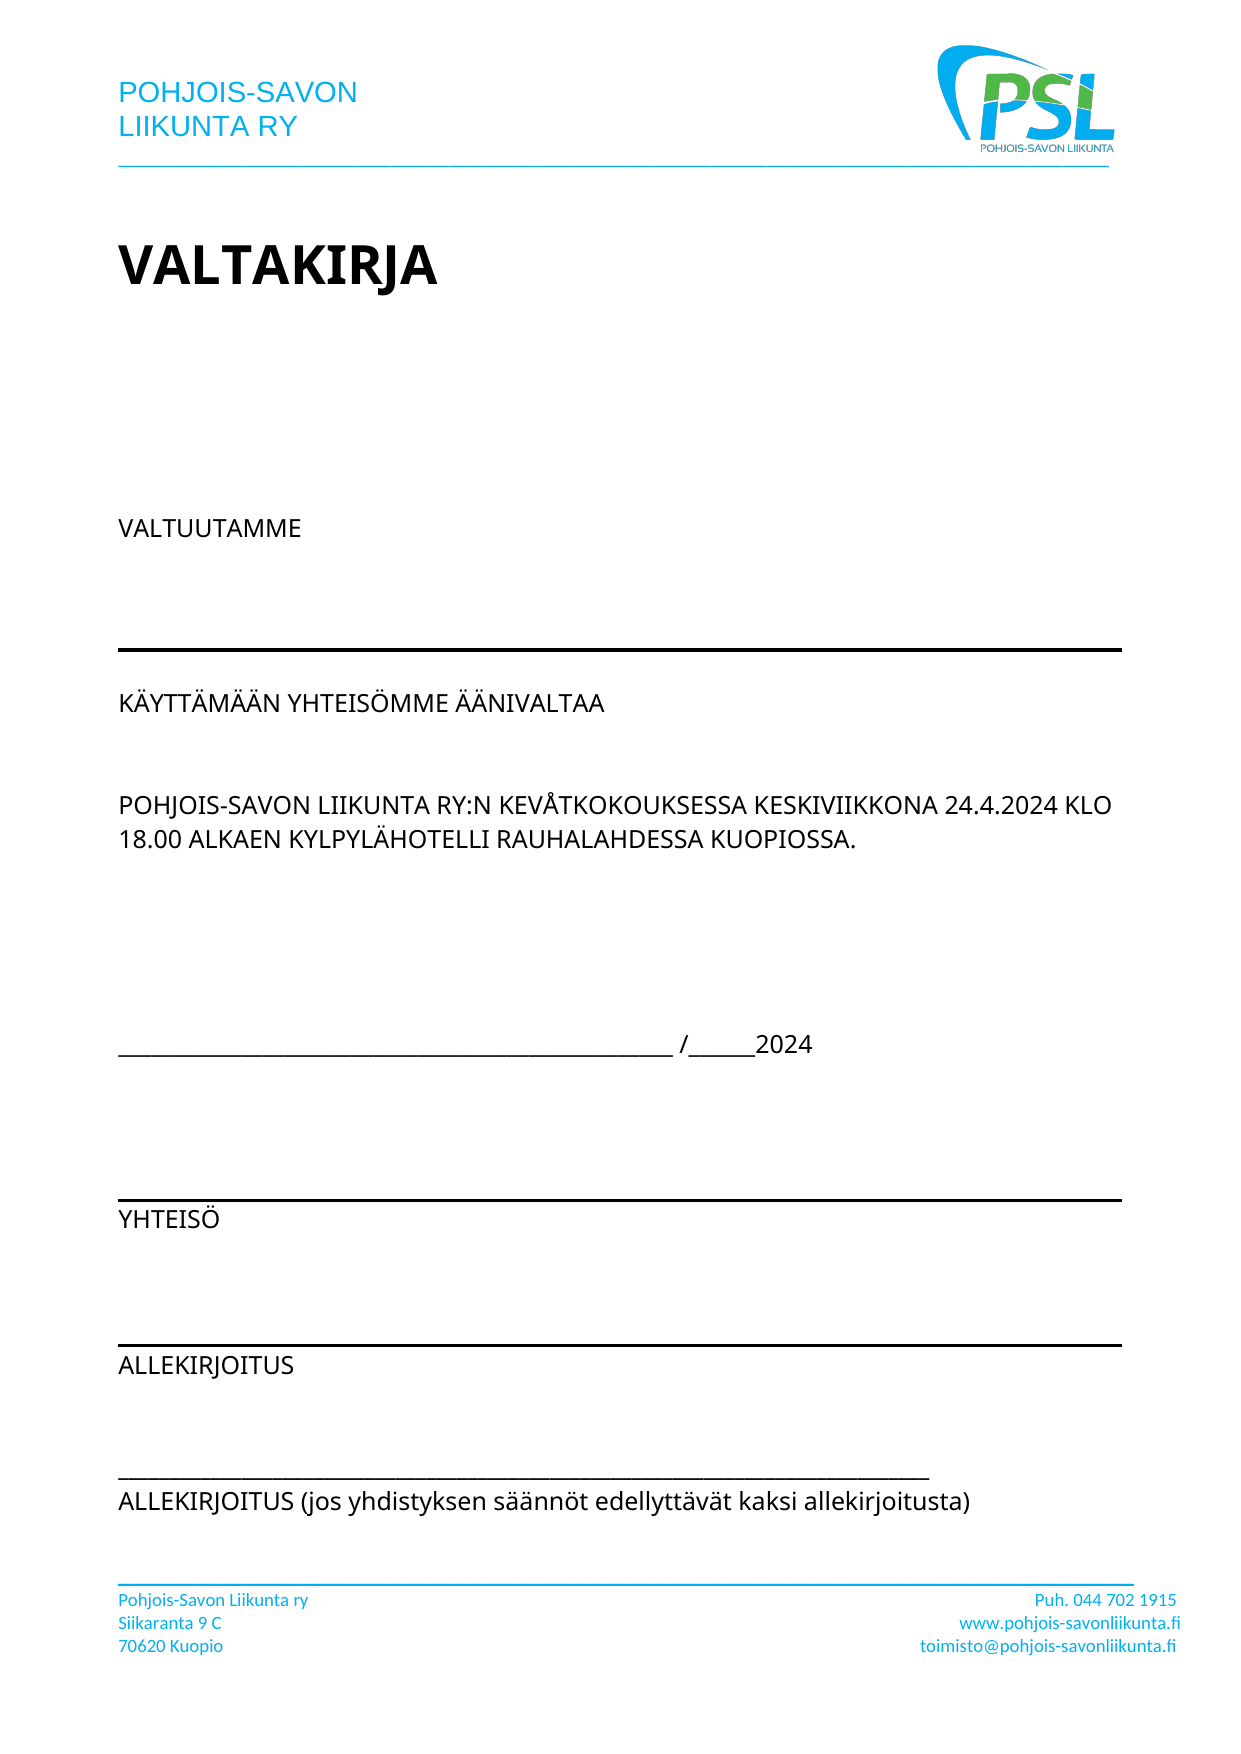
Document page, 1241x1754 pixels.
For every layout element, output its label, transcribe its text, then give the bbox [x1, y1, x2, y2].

text KÄYTTÄMÄÄN YHTEISÖMME ÄÄNIVALTAA [118, 686, 1122, 720]
text POHJOIS-SAVON LIIKUNTA RY:N KEVÅTKOKOUKSESSA KESKIVIIKKONA 24.4.2024 KLO 18.00 ALKAEN KYLPYLÄHOTELLI RAUHALAHDESSA KUOPIOSSA. [118, 788, 1122, 856]
text __________________________________________________ /______2024 [118, 1026, 1122, 1060]
text VALTUUTAMME [118, 510, 1122, 544]
text YHTEISÖ [118, 1202, 1122, 1236]
text _______________________________________________________________________________ [118, 1450, 1122, 1484]
subtitle VALTAKIRJA [118, 226, 1122, 300]
picture [920, 28, 1132, 169]
text ALLEKIRJOITUS (jos yhdistyksen säännöt edellyttävät kaksi allekirjoitusta) [118, 1484, 1122, 1518]
text ALLEKIRJOITUS [118, 1347, 1122, 1382]
